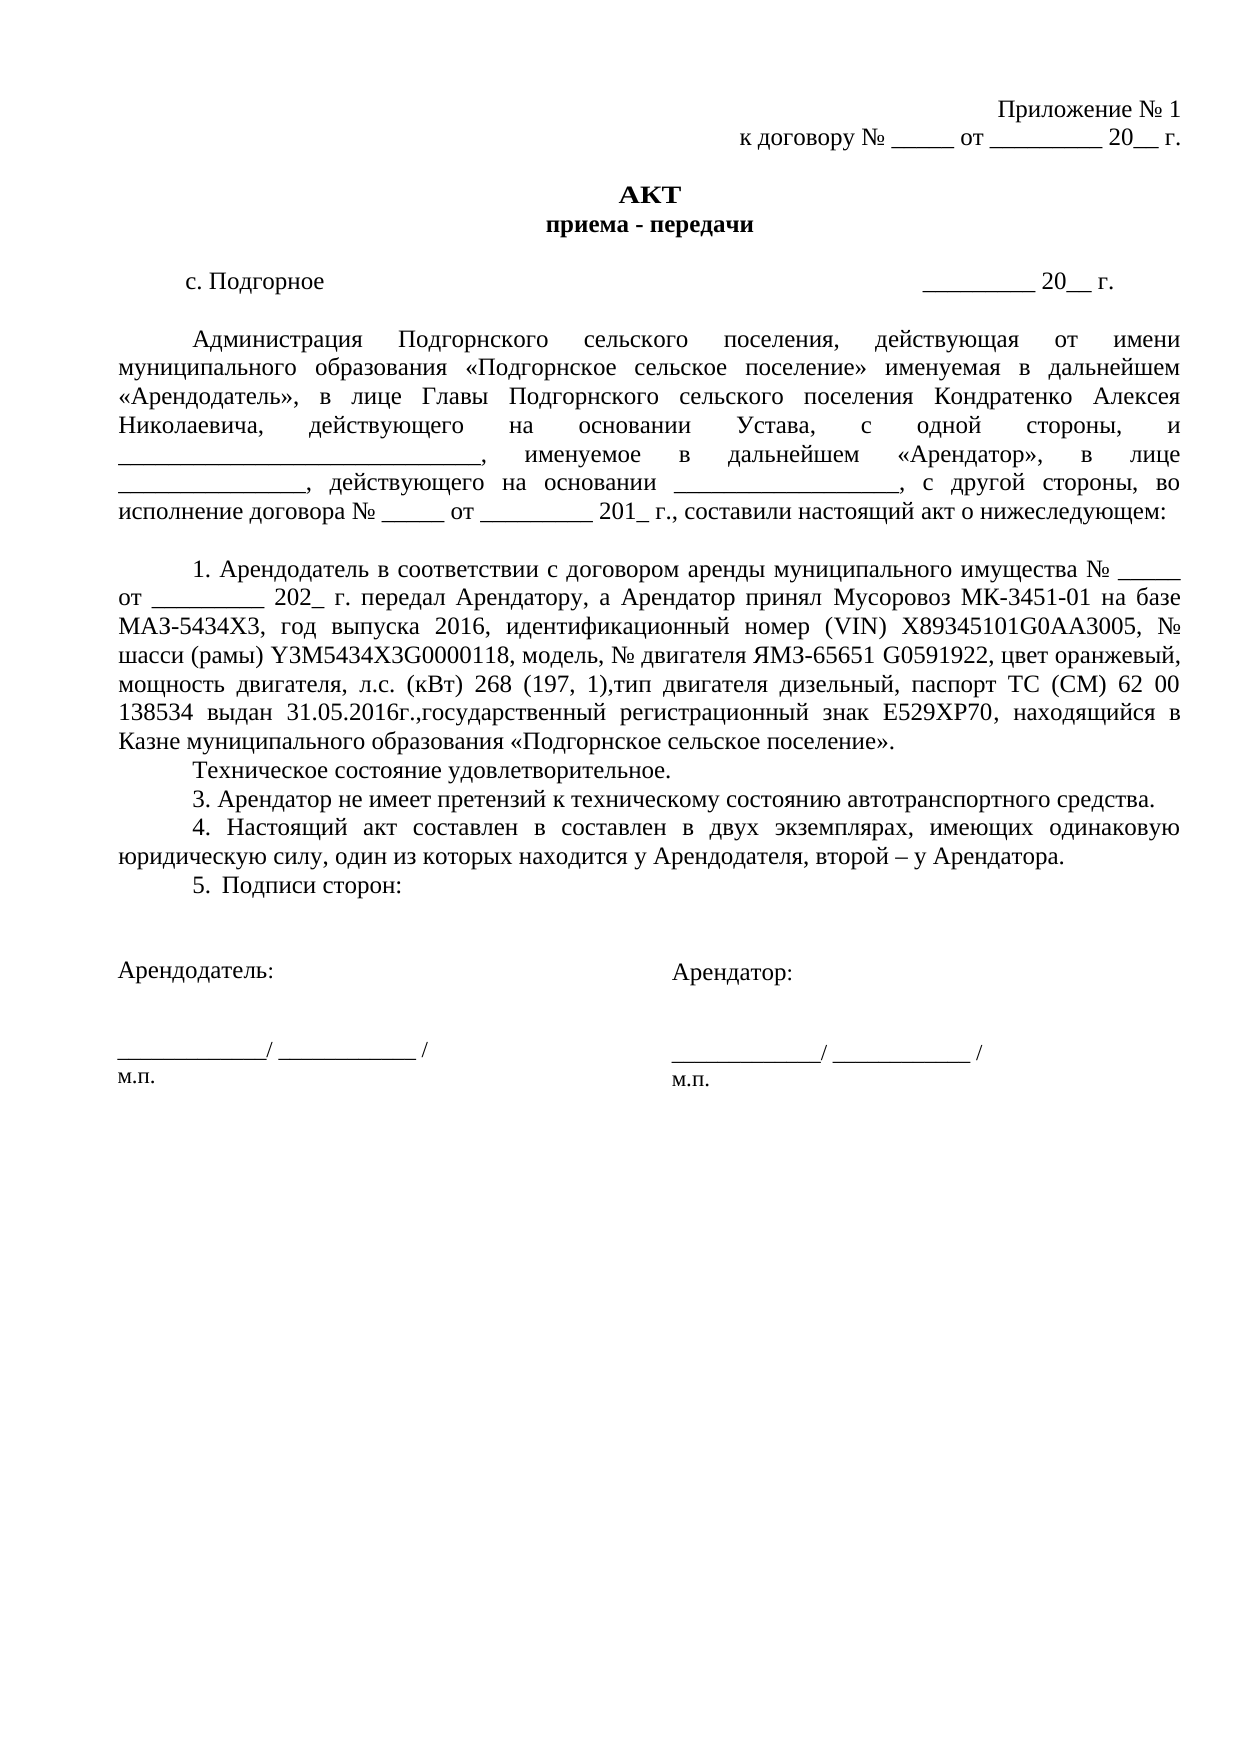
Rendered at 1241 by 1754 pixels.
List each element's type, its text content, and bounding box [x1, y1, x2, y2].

text приема - передачи [118, 209, 1181, 237]
text 3. Арендатор не имеет претензий к техническому состоянию автотранспортного средства. [118, 784, 1181, 812]
text 5. Подписи сторон: [118, 870, 1181, 899]
text 4. Настоящий акт составлен в составлен в двух экземплярах, имеющих одинаковую юридическую силу, один из которых находится у Арендодателя, второй – у Арендатора. [118, 812, 1181, 870]
text Администрация Подгорнского сельского поселения, действующая от имени муниципального образования «Подгорнское сельское поселение» именуемая в дальнейшем «Арендодатель», в лице Главы Подгорнского сельского поселения Кондратенко Алексея Николаевича, действующего на основании Устава, с одной стороны, и _____________________________, именуемое в дальнейшем «Арендатор», в лице _______________, действующего на основании __________________, с другой стороны, во исполнение договора № _____ от _________ 201_ г., составили настоящий акт о нижеследующем: [118, 324, 1181, 525]
text Приложение № 1 [118, 94, 1181, 122]
text к договору № _____ от _________ 20__ г. [166, 122, 1181, 151]
text 1. Арендодатель в соответствии с договором аренды муниципального имущества № _____ от _________ 202_ г. передал Арендатору, а Арендатор принял Мусоровоз МК-3451-01 на базе МАЗ-5434Х3, год выпуска 2016, идентификационный номер (VIN) Х89345101G0АА3005, № шасси (рамы) Y3M5434X3G0000118, модель, № двигателя ЯМЗ-65651 G0591922, цвет оранжевый, мощность двигателя, л.с. (кВт) 268 (197, 1),тип двигателя дизельный, паспорт ТС (СМ) 62 00 138534 выдан 31.05.2016г.,государственный регистрационный знак Е529ХР70, находящийся в Казне муниципального образования «Подгорнское сельское поселение». [118, 554, 1181, 755]
text Техническое состояние удовлетворительное. [118, 755, 1181, 784]
text АКТ [118, 180, 1181, 209]
text с. Подгорное _________ 20__ г. [118, 266, 1181, 295]
